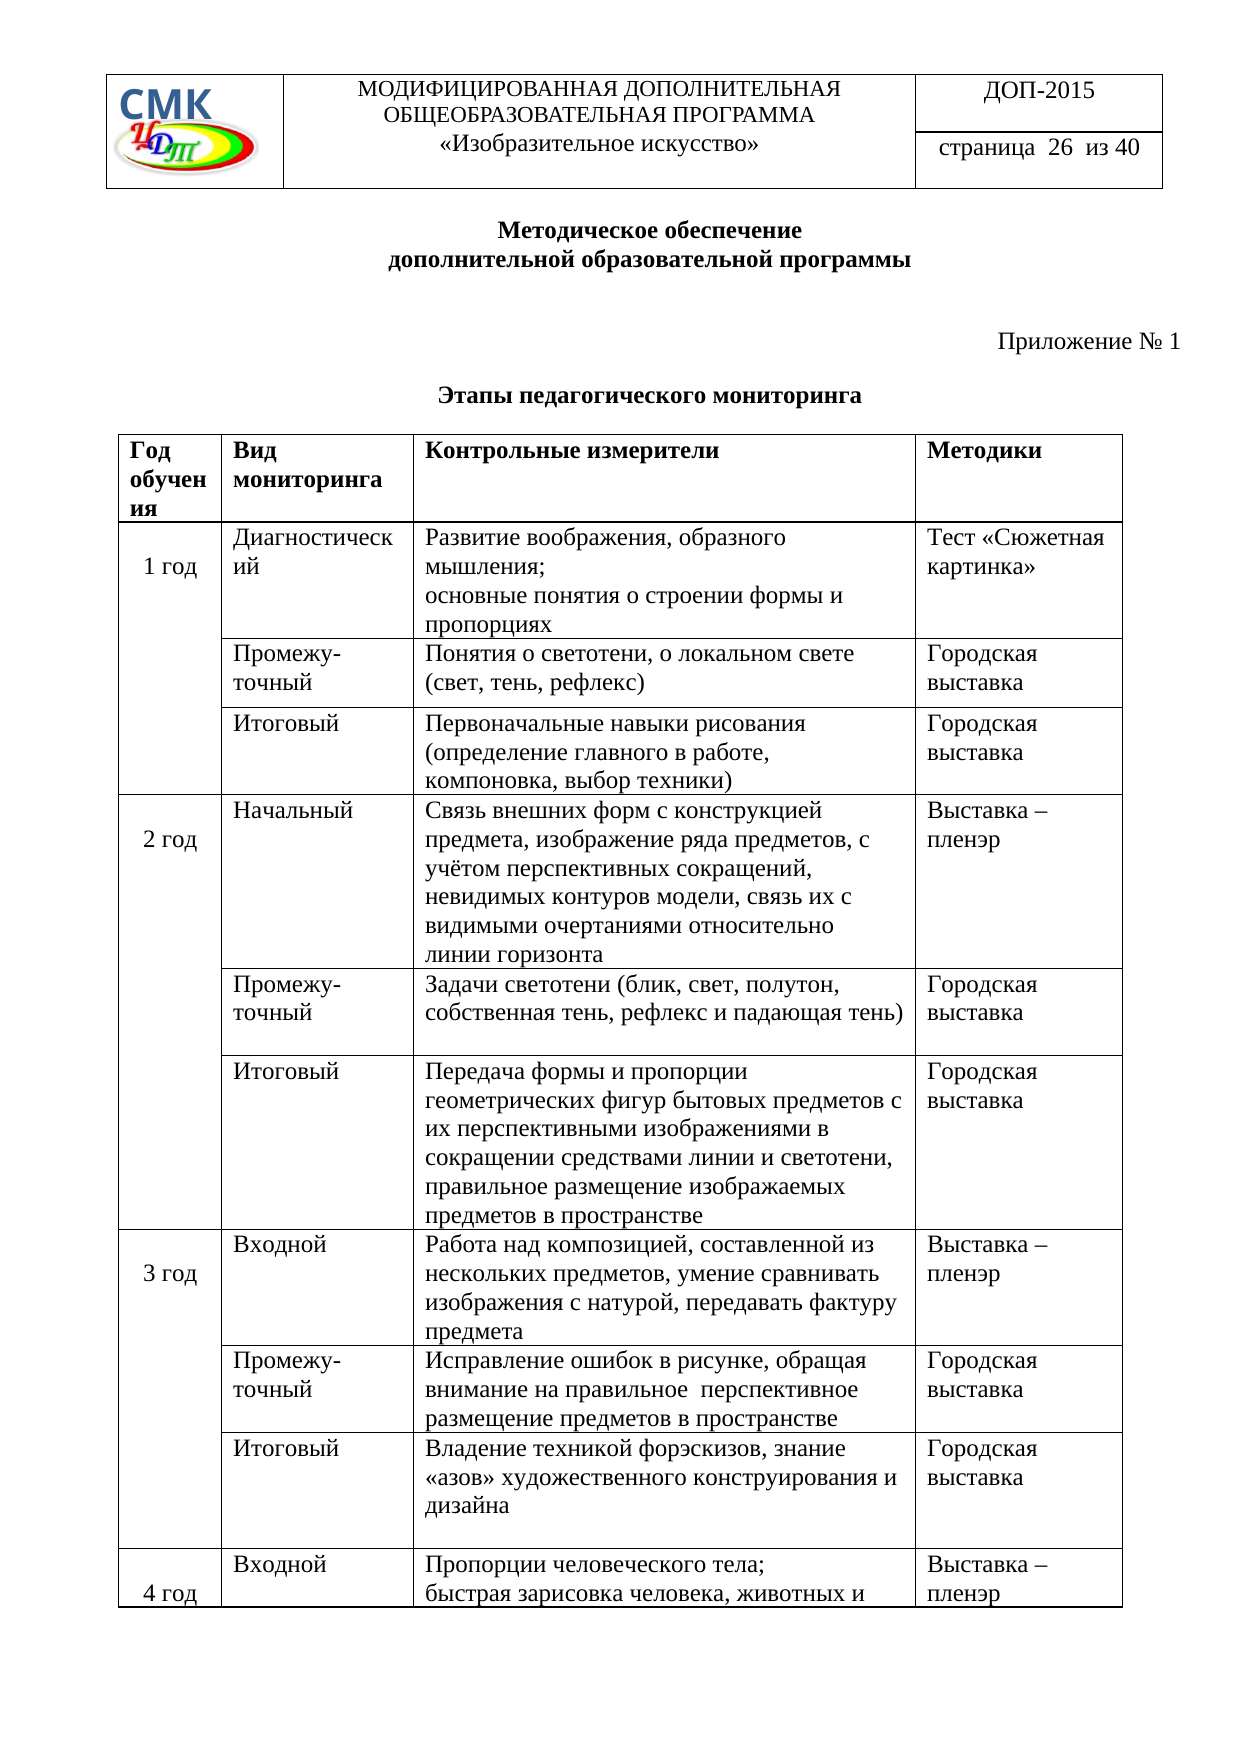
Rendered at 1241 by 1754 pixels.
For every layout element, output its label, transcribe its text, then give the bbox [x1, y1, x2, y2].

table_cell Понятия о светотени, о локальном свете (свет, тень, рефлекс) [414, 639, 915, 707]
table_cell Исправление ошибок в рисунке, обращая внимание на правильное перспективное размещение предметов в пространстве [414, 1346, 915, 1432]
table_cell Выставка –пленэр [916, 795, 1122, 968]
table_cell Начальный [222, 795, 413, 968]
table_cell Городская выставка [916, 1433, 1122, 1548]
table_header Год обучения [119, 435, 221, 521]
table_cell Развитие воображения, образного мышления; основные понятия о строении формы и пропорциях [414, 523, 915, 637]
table_cell Городская выставка [916, 708, 1122, 794]
table_cell Итоговый [222, 1433, 413, 1548]
table_header Вид мониторинга [222, 435, 413, 521]
table_cell Итоговый [222, 1056, 413, 1228]
table_cell Диагностический [222, 523, 413, 637]
table_cell Выставка –пленэр [916, 1549, 1122, 1606]
table_header Контрольные измерители [414, 435, 915, 521]
table_cell 1 год [119, 523, 221, 794]
table_cell Владение техникой форэскизов, знание «азов» художественного конструирования и дизайна [414, 1433, 915, 1548]
table_cell Городская выставка [916, 1346, 1122, 1432]
text дополнительной образовательной программы [118, 244, 1181, 273]
table_cell Связь внешних форм с конструкцией предмета, изображение ряда предметов, с учётом перспективных сокращений, невидимых контуров модели, связь их с видимыми очертаниями относительно линии горизонта [414, 795, 915, 968]
table_cell 3 год [119, 1230, 221, 1548]
table_cell Промежу-точный [222, 639, 413, 707]
table_cell 2 год [119, 795, 221, 1228]
table_cell Промежу- точный [222, 1346, 413, 1432]
table_cell Передача формы и пропорции геометрических фигур бытовых предметов с их перспективными изображениями в сокращении средствами линии и светотени, правильное размещение изображаемых предметов в пространстве [414, 1056, 915, 1228]
table_cell 4 год [119, 1549, 221, 1606]
text Методическое обеспечение [118, 215, 1181, 244]
text Приложение № 1 [118, 326, 1181, 355]
table_cell Городская выставка [916, 639, 1122, 707]
picture [112, 117, 260, 177]
table_cell Городская выставка [916, 969, 1122, 1055]
table_cell Входной [222, 1230, 413, 1344]
table_cell Работа над композицией, составленной из нескольких предметов, умение сравнивать изображения с натурой, передавать фактуру предмета [414, 1230, 915, 1344]
table_header Методики [916, 435, 1122, 521]
table_cell Тест «Сюжетная картинка» [916, 523, 1122, 637]
text Этапы педагогического мониторинга [118, 380, 1181, 409]
table_cell Промежу- точный [222, 969, 413, 1055]
table_cell Входной [222, 1549, 413, 1606]
table_cell Итоговый [222, 708, 413, 794]
table_cell Выставка –пленэр [916, 1230, 1122, 1344]
table_cell Первоначальные навыки рисования (определение главного в работе, компоновка, выбор техники) [414, 708, 915, 794]
table_cell Городская выставка [916, 1056, 1122, 1228]
table_cell Пропорции человеческого тела; быстрая зарисовка человека, животных и предметов быта [414, 1549, 915, 1606]
table_cell Задачи светотени (блик, свет, полутон, собственная тень, рефлекс и падающая тень) [414, 969, 915, 1055]
